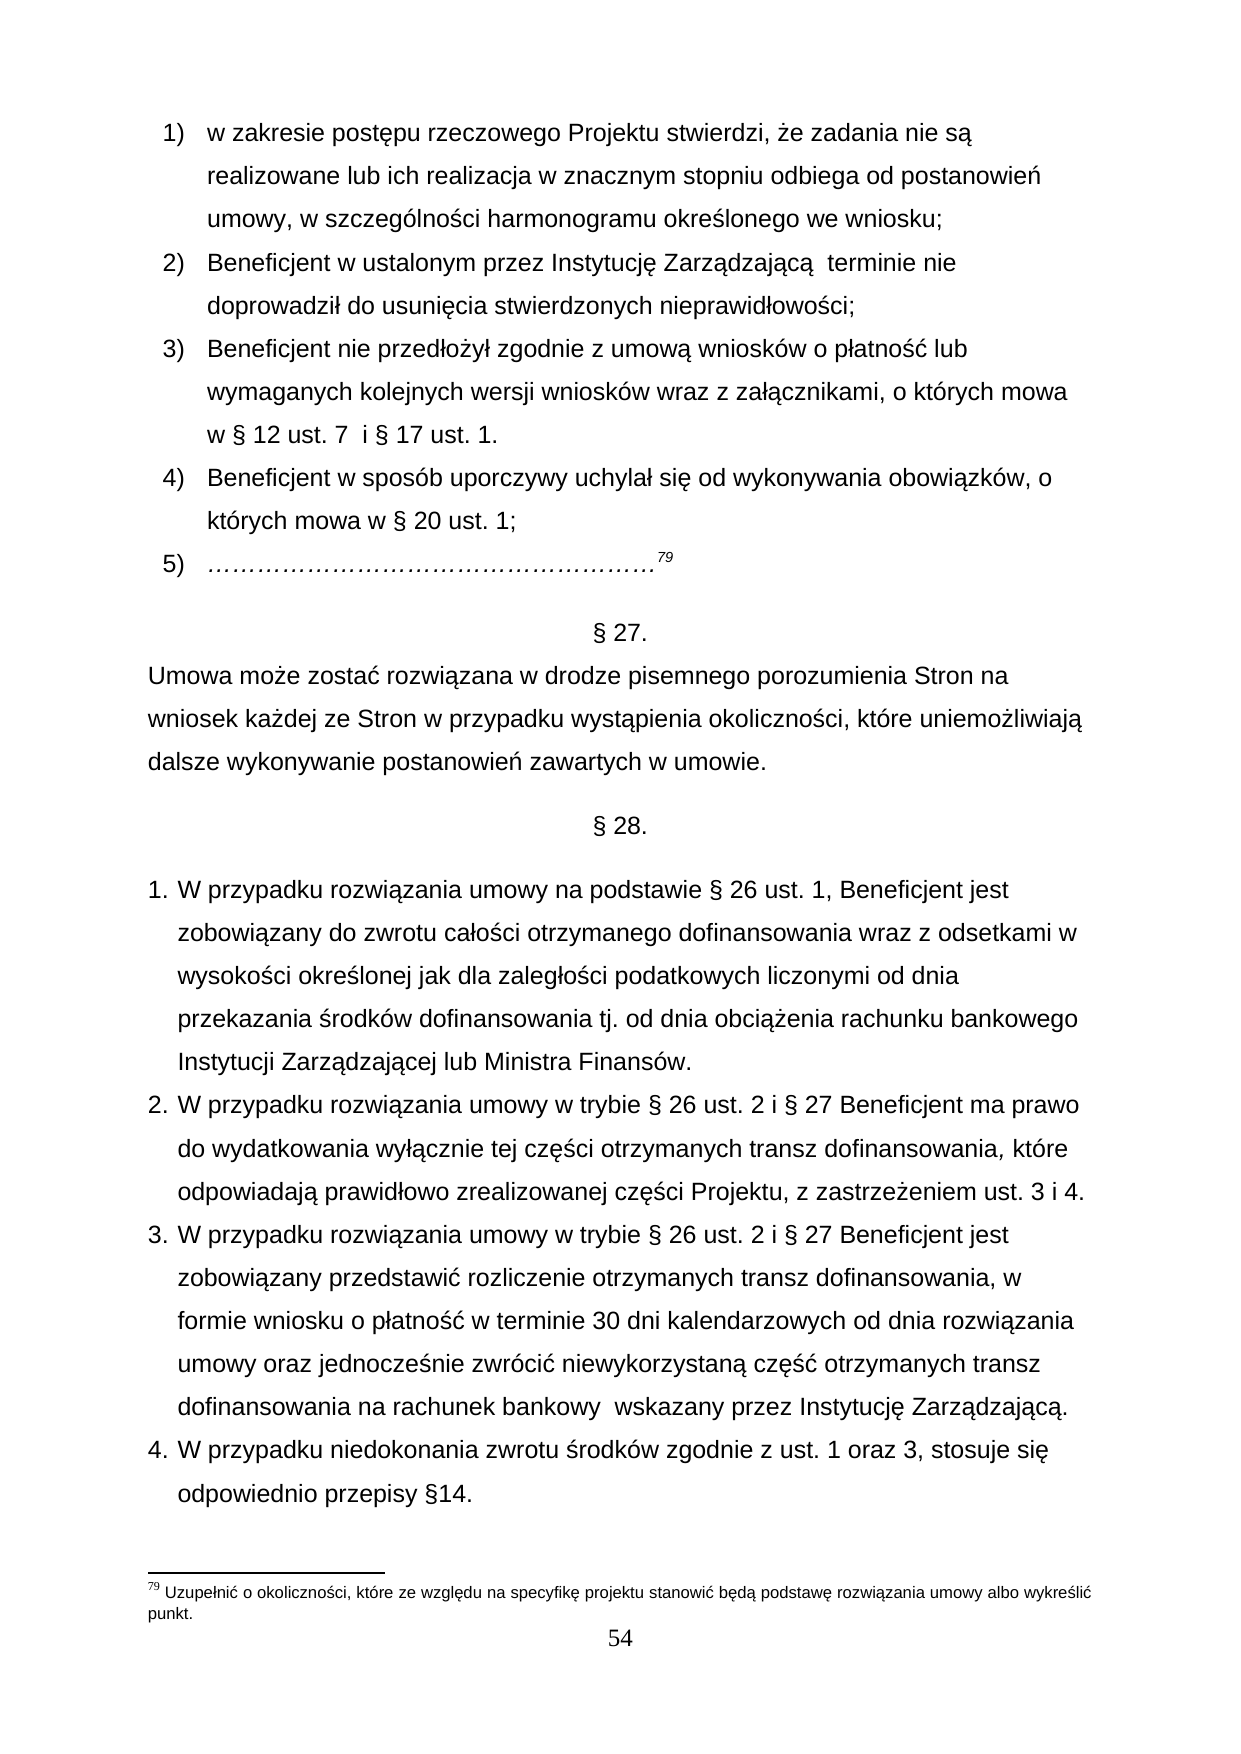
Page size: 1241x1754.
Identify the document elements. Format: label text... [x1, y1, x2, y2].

list W przypadku rozwiązania umowy w trybie § 26 ust. 2 i § 27 Beneficjent ma prawo do wydatkowania wyłącznie tej części otrzymanych transz dofinansowania, które odpowiadają prawidłowo zrealizowanej części Projektu, z zastrzeżeniem ust. 3 i 4. [148, 1090, 1092, 1205]
list W przypadku rozwiązania umowy na podstawie § 26 ust. 1, Beneficjent jest zobowiązany do zwrotu całości otrzymanego dofinansowania wraz z odsetkami w wysokości określonej jak dla zaległości podatkowych liczonymi od dnia przekazania środków dofinansowania tj. od dnia obciążenia rachunku bankowego Instytucji Zarządzającej lub Ministra Finansów. [148, 875, 1092, 1076]
text Umowa może zostać rozwiązana w drodze pisemnego porozumienia Stron na wniosek każdej ze Stron w przypadku wystąpienia okoliczności, które uniemożliwiają dalsze wykonywanie postanowień zawartych w umowie. [148, 661, 1092, 776]
text § 28. [148, 811, 1092, 839]
list Beneficjent nie przedłożył zgodnie z umową wniosków o płatność lub wymaganych kolejnych wersji wniosków wraz z załącznikami, o których mowa w § 12 ust. 7 i § 17 ust. 1. [162, 334, 1092, 449]
list Beneficjent w sposób uporczywy uchylał się od wykonywania obowiązków, o których mowa w § 20 ust. 1; [162, 463, 1092, 535]
list ……………………………………………… [162, 549, 1092, 578]
list Beneficjent w ustalonym przez Instytucję Zarządzającą terminie nie doprowadził do usunięcia stwierdzonych nieprawidłowości; [162, 247, 1092, 319]
text § 27. [148, 617, 1092, 646]
list w zakresie postępu rzeczowego Projektu stwierdzi, że zadania nie są realizowane lub ich realizacja w znacznym stopniu odbiega od postanowień umowy, w szczególności harmonogramu określonego we wniosku; [162, 118, 1092, 233]
list W przypadku rozwiązania umowy w trybie § 26 ust. 2 i § 27 Beneficjent jest zobowiązany przedstawić rozliczenie otrzymanych transz dofinansowania, w formie wniosku o płatność w terminie 30 dni kalendarzowych od dnia rozwiązania umowy oraz jednocześnie zwrócić niewykorzystaną część otrzymanych transz dofinansowania na rachunek bankowy wskazany przez Instytucję Zarządzającą. [148, 1220, 1092, 1421]
list W przypadku niedokonania zwrotu środków zgodnie z ust. 1 oraz 3, stosuje się odpowiednio przepisy §14. [148, 1435, 1092, 1507]
